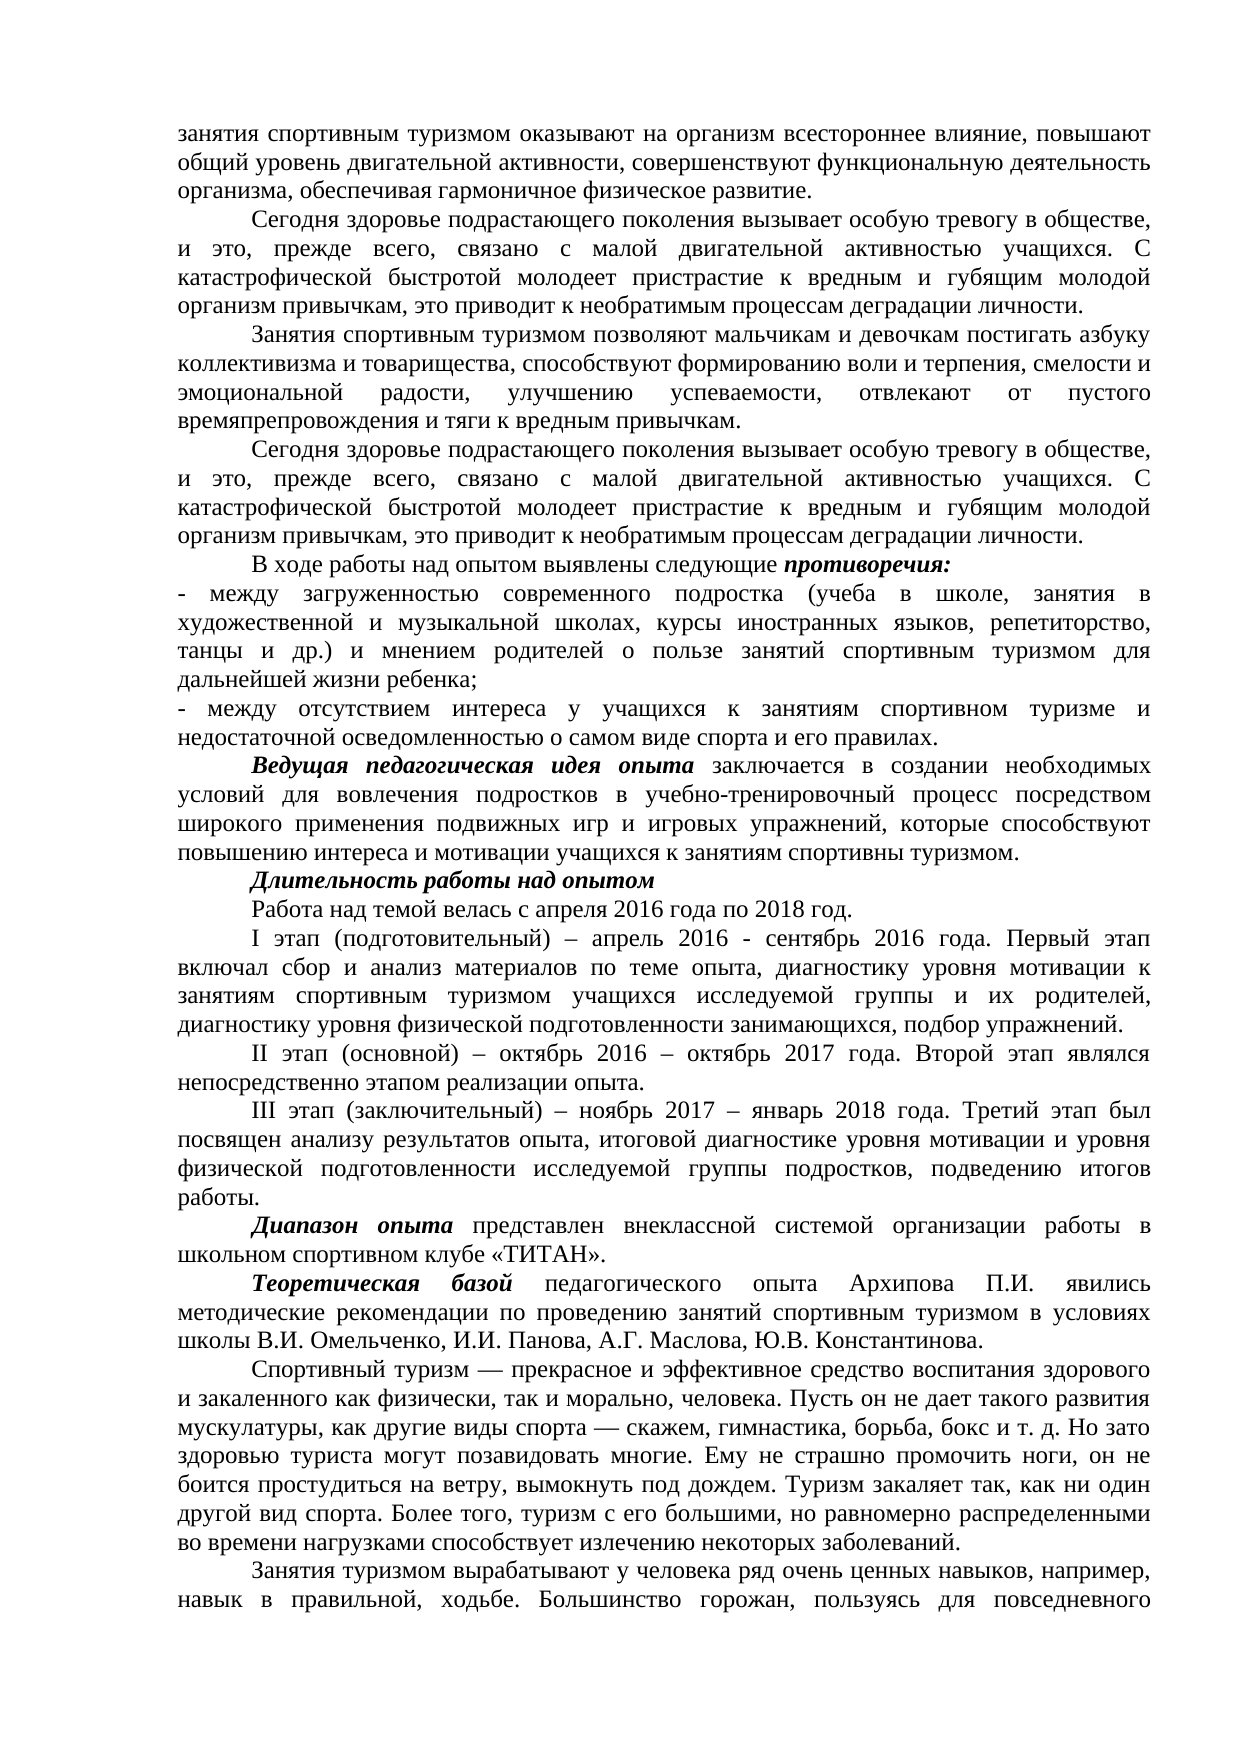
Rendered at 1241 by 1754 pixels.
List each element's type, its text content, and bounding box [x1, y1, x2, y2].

text I этап (подготовительный) – апрель 2016 - сентябрь 2016 года. Первый этап включал сбор и анализ материалов по теме опыта, диагностику уровня мотивации к занятиям спортивным туризмом учащихся исследуемой группы и их родителей, диагностику уровня физической подготовленности занимающихся, подбор упражнений. [177, 923, 1152, 1038]
text Диапазон опыта представлен внеклассной системой организации работы в школьном спортивном клубе «ТИТАН». [177, 1211, 1152, 1268]
text II этап (основной) – октябрь 2016 – октябрь 2017 года. Второй этап являлся непосредственно этапом реализации опыта. [177, 1038, 1152, 1096]
text Работа над темой велась с апреля 2016 года по 2018 год. [177, 894, 1152, 923]
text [177, 118, 1152, 204]
text Занятия спортивным туризмом позволяют мальчикам и девочкам постигать азбуку коллективизма и товарищества, способствуют формированию воли и терпения, смелости и эмоциональной радости, улучшению успеваемости, отвлекают от пустого времяпрепровождения и тяги к вредным привычкам. [177, 319, 1152, 434]
text В ходе работы над опытом выявлены следующие противоречия: [177, 549, 1152, 578]
text Ведущая педагогическая идея опыта заключается в создании необходимых условий для вовлечения подростков в учебно-тренировочный процесс посредством широкого применения подвижных игр и игровых упражнений, которые способствуют повышению интереса и мотивации учащихся к занятиям спортивны туризмом. [177, 751, 1152, 866]
text III этап (заключительный) – ноябрь 2017 – январь 2018 года. Третий этап был посвящен анализу результатов опыта, итоговой диагностике уровня мотивации и уровня физической подготовленности исследуемой группы подростков, подведению итогов работы. [177, 1096, 1152, 1211]
text Сегодня здоровье подрастающего поколения вызывает особую тревогу в обществе, и это, прежде всего, связано с малой двигательной активностью учащихся. С катастрофической быстротой молодеет пристрастие к вредным и губящим молодой организм привычкам, это приводит к необратимым процессам деградации личности. [177, 204, 1152, 319]
text - между отсутствием интереса у учащихся к занятиям спортивном туризме и недостаточной осведомленностью о самом виде спорта и его правилах. [177, 693, 1152, 751]
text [177, 1556, 1152, 1613]
text Теоретическая базой педагогического опыта Архипова П.И. явились методические рекомендации по проведению занятий спортивным туризмом в условиях школы В.И. Омельченко, И.И. Панова, А.Г. Маслова, Ю.В. Константинова. [177, 1268, 1152, 1354]
text Длительность работы над опытом [177, 866, 1152, 894]
text - между загруженностью современного подростка (учеба в школе, занятия в художественной и музыкальной школах, курсы иностранных языков, репетиторство, танцы и др.) и мнением родителей о пользе занятий спортивным туризмом для дальнейшей жизни ребенка; [177, 578, 1152, 693]
text Спортивный туризм — прекрасное и эффективное средство воспитания здорового и закаленного как физически, так и морально, человека. Пусть он не дает такого развития мускулатуры, как другие виды спорта — скажем, гимнастика, борьба, бокс и т. д. Но зато здоровью туриста могут позавидовать многие. Ему не страшно промочить ноги, он не боится простудиться на ветру, вымокнуть под дождем. Туризм закаляет так, как ни один другой вид спорта. Более того, туризм с его большими, но равномерно распределенными во времени нагрузками способствует излечению некоторых заболеваний. [177, 1354, 1152, 1556]
text Сегодня здоровье подрастающего поколения вызывает особую тревогу в обществе, и это, прежде всего, связано с малой двигательной активностью учащихся. С катастрофической быстротой молодеет пристрастие к вредным и губящим молодой организм привычкам, это приводит к необратимым процессам деградации личности. [177, 434, 1152, 549]
